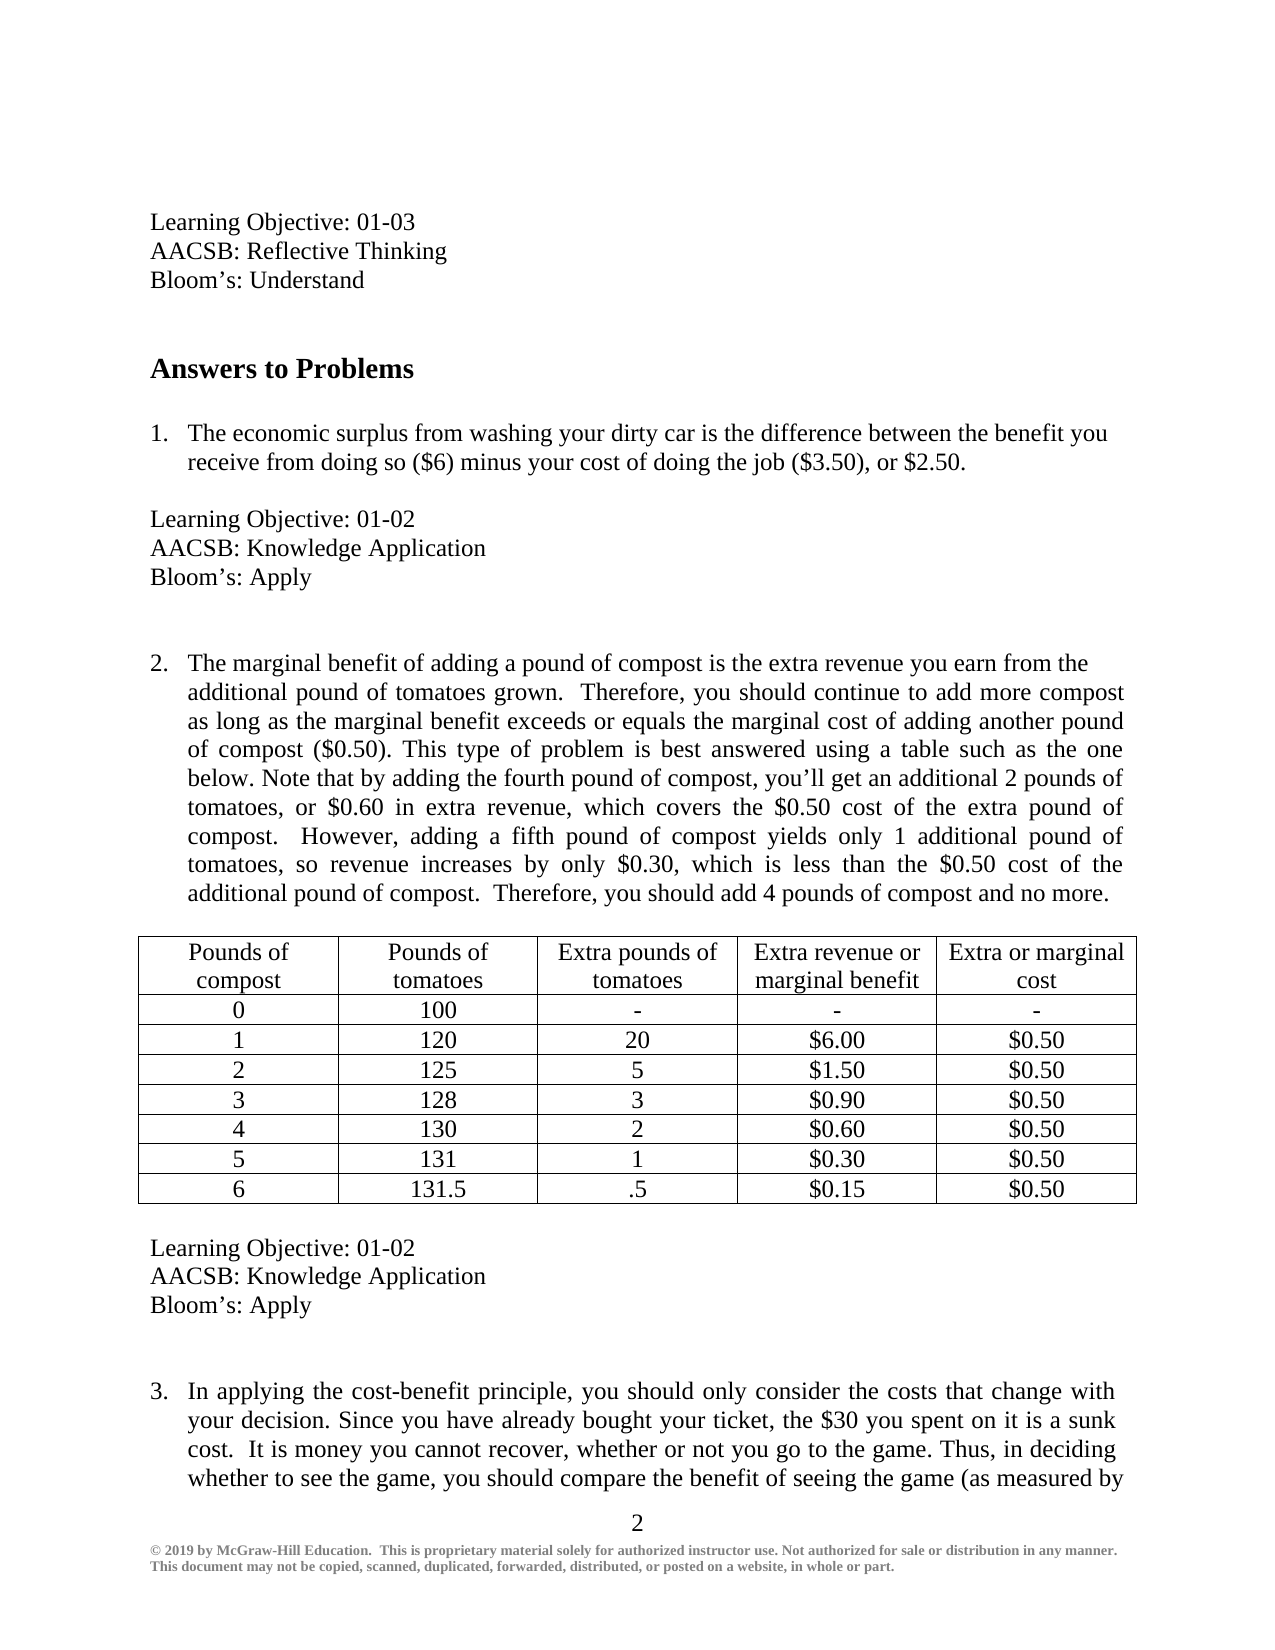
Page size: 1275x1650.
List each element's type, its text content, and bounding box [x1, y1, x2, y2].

table_cell $0.50 [937, 1055, 1136, 1084]
table_header Extra revenue or marginal benefit [738, 937, 936, 994]
table_cell $0.50 [937, 1025, 1136, 1054]
table_cell 5 [139, 1144, 338, 1173]
table_cell $0.30 [738, 1144, 936, 1173]
table_cell $0.15 [738, 1174, 936, 1203]
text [150, 1376, 1125, 1491]
table_cell 0 [139, 995, 338, 1024]
table_cell $0.60 [738, 1115, 936, 1143]
table_cell $0.50 [937, 1144, 1136, 1173]
table_cell $0.90 [738, 1085, 936, 1113]
table_cell 128 [339, 1085, 537, 1113]
list 2. The marginal benefit of adding a pound of compost is the extra revenue you earn from the [150, 648, 1125, 677]
table_cell 125 [339, 1055, 537, 1084]
table_cell 1 [538, 1144, 737, 1173]
text AACSB: Knowledge Application [150, 1261, 1125, 1290]
list 1. The economic surplus from washing your dirty car is the difference between the benefit you [150, 418, 1125, 447]
table_cell $6.00 [738, 1025, 936, 1054]
table_cell - [738, 995, 936, 1024]
table_cell 4 [139, 1115, 338, 1143]
table_cell 120 [339, 1025, 537, 1054]
table_cell 5 [538, 1055, 737, 1084]
table_cell 2 [538, 1115, 737, 1143]
table_cell 130 [339, 1115, 537, 1143]
table_cell 20 [538, 1025, 737, 1054]
table_cell 6 [139, 1174, 338, 1203]
table_header Extra or marginal cost [937, 937, 1136, 994]
table_cell $0.50 [937, 1085, 1136, 1113]
table_cell 1 [139, 1025, 338, 1054]
table_cell $0.50 [937, 1115, 1136, 1143]
table_header Pounds of tomatoes [339, 937, 537, 994]
text Learning Objective: 01-02 [150, 504, 1125, 533]
text Learning Objective: 01-03 [150, 207, 1125, 236]
list receive from doing so ($6) minus your cost of doing the job ($3.50), or $2.50. [150, 447, 1125, 476]
table_cell 100 [339, 995, 537, 1024]
text Bloom’s: Apply [150, 1290, 1125, 1319]
list additional pound of tomatoes grown. Therefore, you should continue to add more compost as long as the marginal benefit exceeds or equals the marginal cost of adding another pound of compost ($0.50). This type of problem is best answered using a table such as the one below. Note that by adding the fourth pound of compost, you’ll get an additional 2 pounds of tomatoes, or $0.60 in extra revenue, which covers the $0.50 cost of the extra pound of compost. However, adding a fifth pound of compost yields only 1 additional pound of tomatoes, so revenue increases by only $0.30, which is less than the $0.50 cost of the additional pound of compost. Therefore, you should add 4 pounds of compost and no more. [150, 677, 1125, 907]
text Learning Objective: 01-02 [150, 1233, 1125, 1261]
table_cell 3 [538, 1085, 737, 1113]
text AACSB: Reflective Thinking [150, 236, 1125, 265]
text AACSB: Knowledge Application [150, 533, 1125, 562]
table_cell - [937, 995, 1136, 1024]
table_cell 131 [339, 1144, 537, 1173]
table_cell 131.5 [339, 1174, 537, 1203]
table_cell $1.50 [738, 1055, 936, 1084]
table_cell 3 [139, 1085, 338, 1113]
table_header Extra pounds of tomatoes [538, 937, 737, 994]
text Answers to Problems [150, 351, 1125, 385]
table_cell .5 [538, 1174, 737, 1203]
text Bloom’s: Apply [150, 562, 1125, 591]
table_cell - [538, 995, 737, 1024]
table_cell 2 [139, 1055, 338, 1084]
table_header Pounds of compost [139, 937, 338, 994]
table_cell $0.50 [937, 1174, 1136, 1203]
text Bloom’s: Understand [150, 265, 1125, 294]
